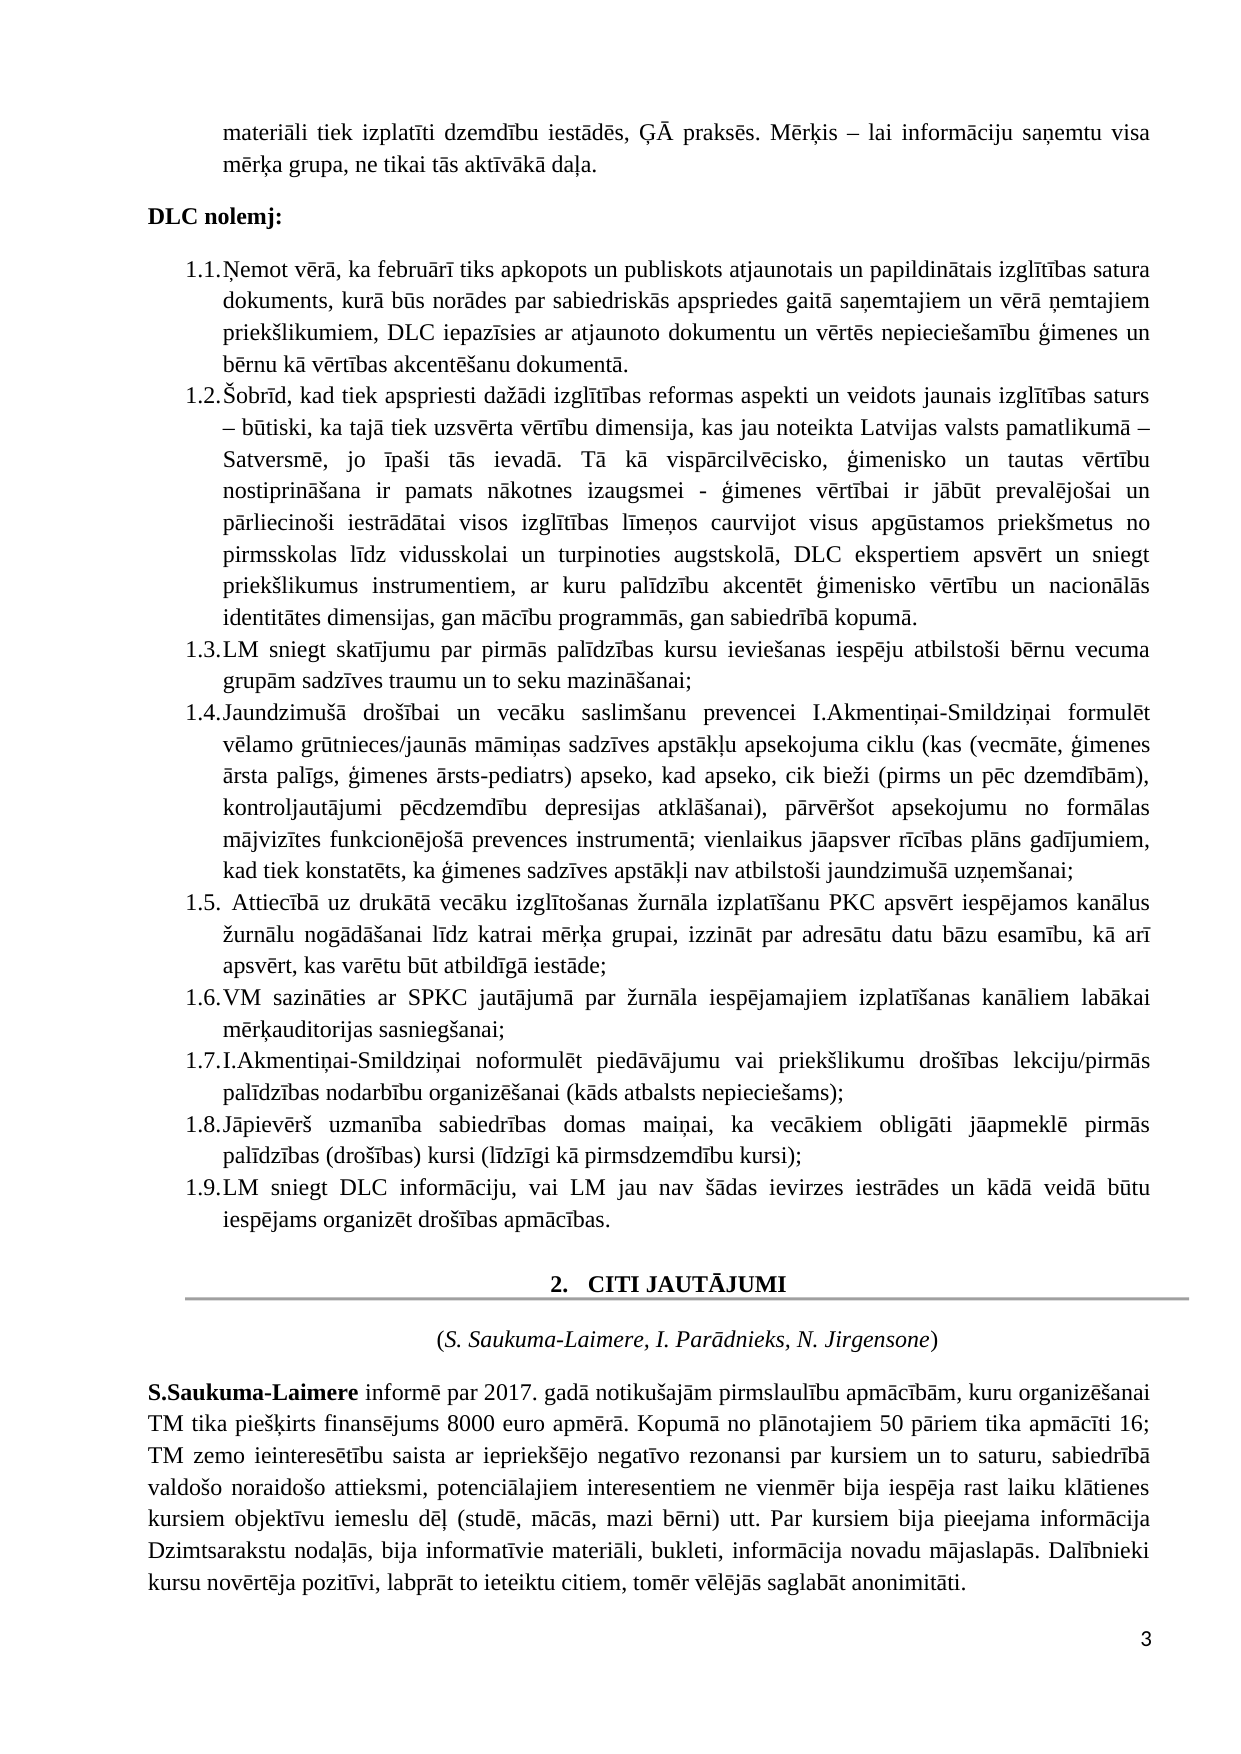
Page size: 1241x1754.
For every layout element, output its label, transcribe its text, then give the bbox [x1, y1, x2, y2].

list I.Akmentiņai-Smildziņai noformulēt piedāvājumu vai priekšlikumu drošības lekciju/pirmās palīdzības nodarbību organizēšanai (kāds atbalsts nepieciešams); [185, 1046, 1152, 1106]
list Šobrīd, kad tiek apspriesti dažādi izglītības reformas aspekti un veidots jaunais izglītības saturs – būtiski, ka tajā tiek uzsvērta vērtību dimensija, kas jau noteikta Latvijas valsts pamatlikumā – Satversmē, jo īpaši tās ievadā. Tā kā vispārcilvēcisko, ģimenisko un tautas vērtību nostiprināšana ir pamats nākotnes izaugsmei - ģimenes vērtībai ir jābūt prevalējošai un pārliecinoši iestrādātai visos izglītības līmeņos caurvijot visus apgūstamos priekšmetus no pirmsskolas līdz vidusskolai un turpinoties augstskolā, DLC ekspertiem apsvērt un sniegt priekšlikumus instrumentiem, ar kuru palīdzību akcentēt ģimenisko vērtību un nacionālās identitātes dimensijas, gan mācību programmās, gan sabiedrībā kopumā. [185, 381, 1152, 631]
list LM sniegt skatījumu par pirmās palīdzības kursu ieviešanas iespēju atbilstoši bērnu vecuma grupām sadzīves traumu un to seku mazināšanai; [185, 635, 1152, 694]
list Attiecībā uz drukātā vecāku izglītošanas žurnāla izplatīšanu PKC apsvērt iespējamos kanālus žurnālu nogādāšanai līdz katrai mērķa grupai, izzināt par adresātu datu bāzu esamību, kā arī apsvērt, kas varētu būt atbildīgā iestāde; [185, 888, 1152, 979]
list Jāpievērš uzmanība sabiedrības domas maiņai, ka vecākiem obligāti jāapmeklē pirmās palīdzības (drošības) kursi (līdzīgi kā pirmsdzemdību kursi); [185, 1110, 1152, 1169]
list (S. Saukuma-Laimere, I. Parādnieks, N. Jirgensone) [223, 1325, 1152, 1353]
text S.Saukuma-Laimere informē par 2017. gadā notikušajām pirmslaulību apmācībām, kuru organizēšanai TM tika piešķirts finansējums 8000 euro apmērā. Kopumā no plānotajiem 50 pāriem tika apmācīti 16; TM zemo ieinteresētību saista ar iepriekšējo negatīvo rezonansi par kursiem un to saturu, sabiedrībā valdošo noraidošo attieksmi, potenciālajiem interesentiem ne vienmēr bija iespēja rast laiku klātienes kursiem objektīvu iemeslu dēļ (studē, mācās, mazi bērni) utt. Par kursiem bija pieejama informācija Dzimtsarakstu nodaļās, bija informatīvie materiāli, bukleti, informācija novadu mājaslapās. Dalībnieki kursu novērtēja pozitīvi, labprāt to ieteiktu citiem, tomēr vēlējās saglabāt anonimitāti. [148, 1378, 1152, 1595]
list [185, 118, 1152, 177]
list CITI JAUTĀJUMI [185, 1270, 1152, 1297]
list Ņemot vērā, ka februārī tiks apkopots un publiskots atjaunotais un papildinātais izglītības satura dokuments, kurā būs norādes par sabiedriskās apspriedes gaitā saņemtajiem un vērā ņemtajiem priekšlikumiem, DLC iepazīsies ar atjaunoto dokumentu un vērtēs nepieciešamību ģimenes un bērnu kā vērtības akcentēšanu dokumentā. [185, 255, 1152, 377]
list Jaundzimušā drošībai un vecāku saslimšanu prevencei I.Akmentiņai-Smildziņai formulēt vēlamo grūtnieces/jaunās māmiņas sadzīves apstākļu apsekojuma ciklu (kas (vecmāte, ģimenes ārsta palīgs, ģimenes ārsts-pediatrs) apseko, kad apseko, cik bieži (pirms un pēc dzemdībām), kontroljautājumi pēcdzemdību depresijas atklāšanai), pārvēršot apsekojumu no formālas mājvizītes funkcionējošā prevences instrumentā; vienlaikus jāapsver rīcības plāns gadījumiem, kad tiek konstatēts, ka ģimenes sadzīves apstākļi nav atbilstoši jaundzimušā uzņemšanai; [185, 698, 1152, 884]
list LM sniegt DLC informāciju, vai LM jau nav šādas ievirzes iestrādes un kādā veidā būtu iespējams organizēt drošības apmācības. [185, 1173, 1152, 1232]
list VM sazināties ar SPKC jautājumā par žurnāla iespējamajiem izplatīšanas kanāliem labākai mērķauditorijas sasniegšanai; [185, 983, 1152, 1042]
text DLC nolemj: [148, 202, 1152, 230]
